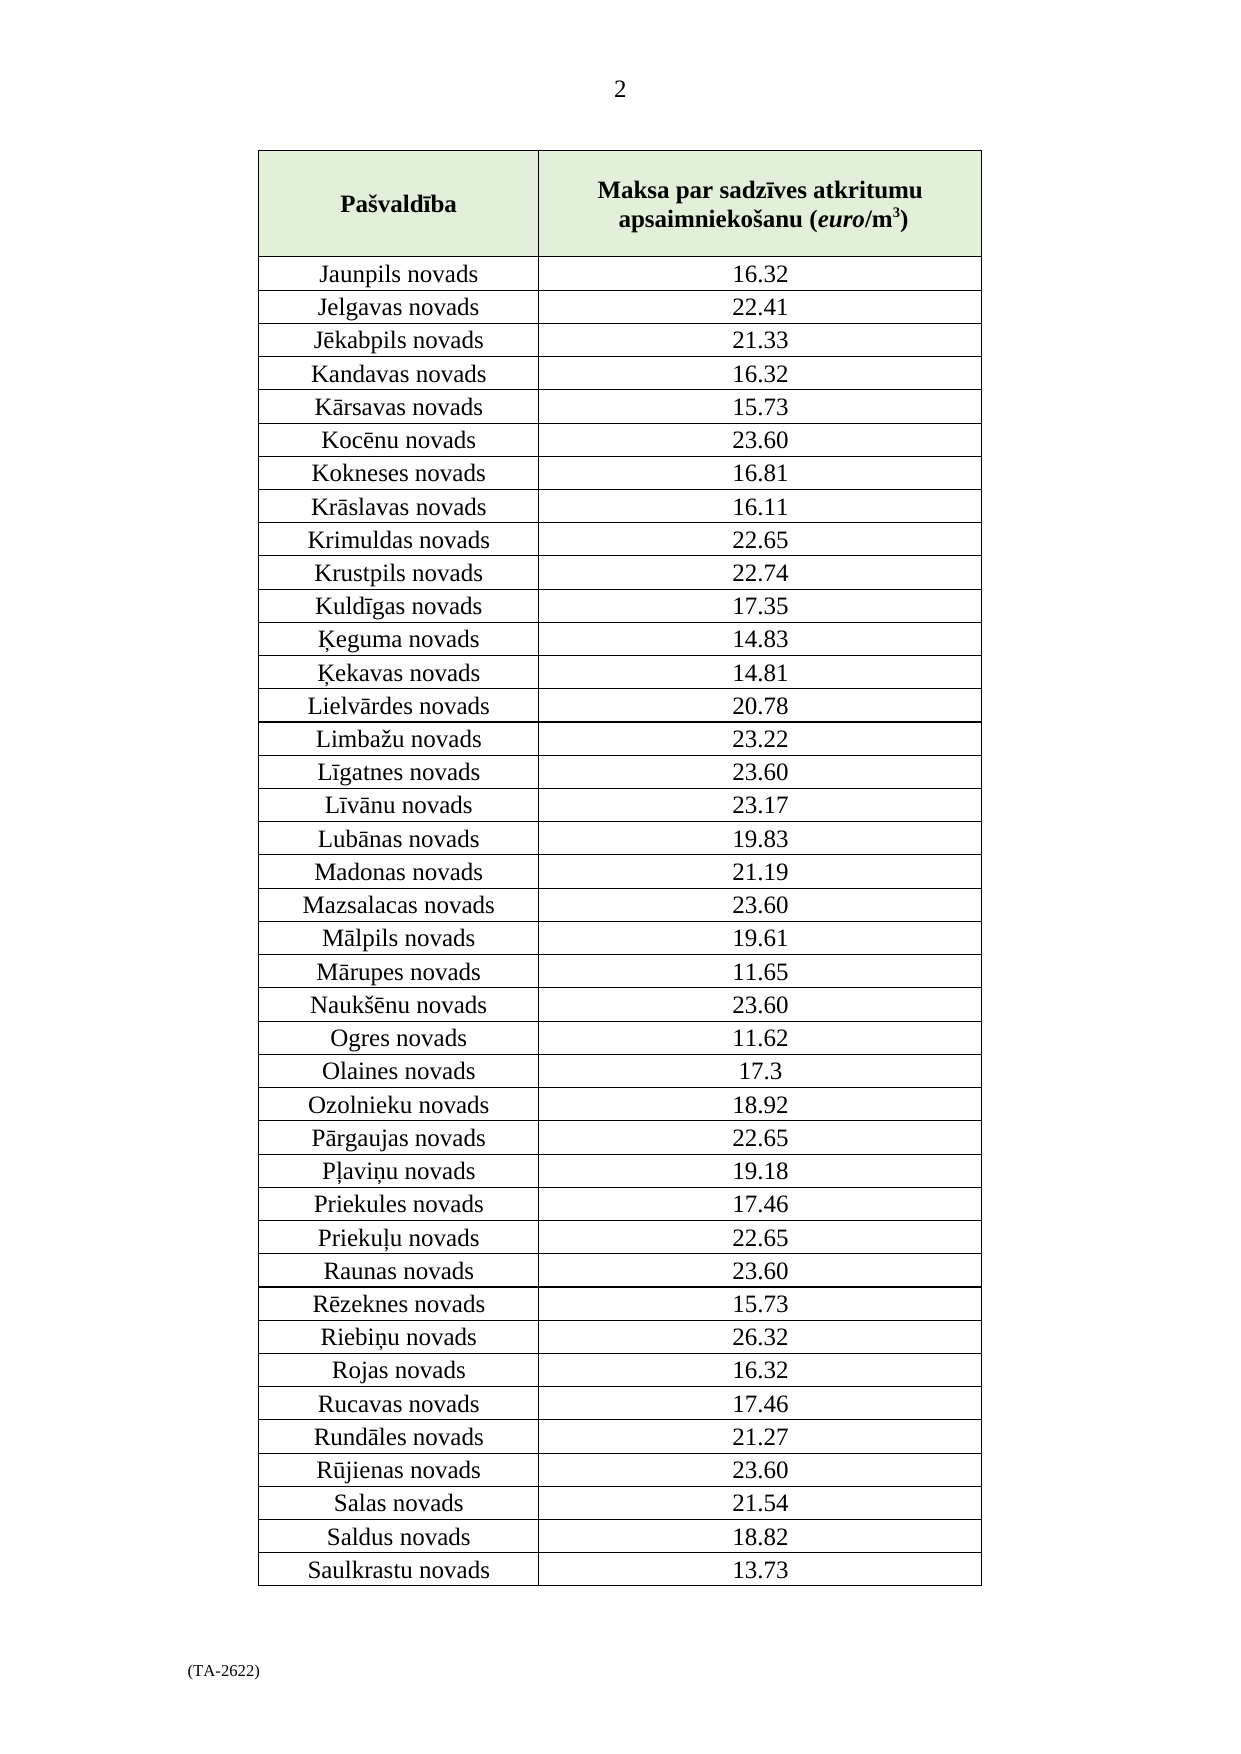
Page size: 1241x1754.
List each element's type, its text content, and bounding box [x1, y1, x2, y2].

table_cell 11.62 [539, 1022, 981, 1054]
table_cell Lubānas novads [259, 822, 538, 854]
table_cell 18.82 [539, 1520, 981, 1552]
table_cell 19.61 [539, 922, 981, 954]
table_cell 23.60 [539, 1454, 981, 1486]
table_cell 21.54 [539, 1487, 981, 1519]
table_cell Kocēnu novads [259, 424, 538, 456]
table_cell 17.46 [539, 1387, 981, 1419]
table_cell Rēzeknes novads [259, 1288, 538, 1319]
table_cell Kārsavas novads [259, 390, 538, 422]
table_cell 21.33 [539, 324, 981, 356]
table_cell 23.60 [539, 889, 981, 921]
table_cell Ogres novads [259, 1022, 538, 1054]
table_cell 18.92 [539, 1088, 981, 1120]
table_cell Krāslavas novads [259, 490, 538, 522]
table_cell 17.46 [539, 1188, 981, 1220]
table_header Maksa par sadzīves atkritumu apsaimniekošanu (euro/m3) [539, 151, 981, 256]
table_cell Raunas novads [259, 1254, 538, 1286]
table_cell Pārgaujas novads [259, 1121, 538, 1153]
table_cell 16.32 [539, 1354, 981, 1386]
table_cell Kokneses novads [259, 457, 538, 489]
table_cell Ķeguma novads [259, 623, 538, 655]
table_cell Riebiņu novads [259, 1321, 538, 1353]
table_cell 23.60 [539, 424, 981, 456]
table_cell 16.11 [539, 490, 981, 522]
table_cell Mārupes novads [259, 955, 538, 987]
table_cell 23.22 [539, 723, 981, 755]
table_cell 22.41 [539, 291, 981, 323]
table_cell 23.60 [539, 988, 981, 1021]
table_cell 20.78 [539, 689, 981, 721]
table_cell Jēkabpils novads [259, 324, 538, 356]
table_cell Priekuļu novads [259, 1221, 538, 1253]
table_cell Pļaviņu novads [259, 1155, 538, 1187]
table_cell Lielvārdes novads [259, 689, 538, 721]
table_cell 22.74 [539, 556, 981, 588]
table_cell 14.83 [539, 623, 981, 655]
table_cell Līgatnes novads [259, 756, 538, 788]
table_cell 22.65 [539, 1121, 981, 1153]
table_cell 15.73 [539, 390, 981, 422]
table_cell 16.81 [539, 457, 981, 489]
table_cell Rucavas novads [259, 1387, 538, 1419]
table_cell 16.32 [539, 357, 981, 389]
table_cell Ķekavas novads [259, 656, 538, 688]
table_cell Krustpils novads [259, 556, 538, 588]
table_cell 13.73 [539, 1553, 981, 1585]
table_cell Rojas novads [259, 1354, 538, 1386]
table_cell 17.3 [539, 1055, 981, 1087]
table_cell Saulkrastu novads [259, 1553, 538, 1585]
table_cell 23.60 [539, 1254, 981, 1286]
table_cell Kuldīgas novads [259, 590, 538, 622]
table_cell Priekules novads [259, 1188, 538, 1220]
table_cell 14.81 [539, 656, 981, 688]
table_header Pašvaldība [259, 151, 538, 256]
table_cell Mazsalacas novads [259, 889, 538, 921]
table_cell Madonas novads [259, 855, 538, 888]
table_cell 17.35 [539, 590, 981, 622]
table_cell 26.32 [539, 1321, 981, 1353]
table_cell Jelgavas novads [259, 291, 538, 323]
table_cell 15.73 [539, 1288, 981, 1319]
table_cell Kandavas novads [259, 357, 538, 389]
table_cell 22.65 [539, 1221, 981, 1253]
table_cell Salas novads [259, 1487, 538, 1519]
table_cell 23.60 [539, 756, 981, 788]
table_cell 23.17 [539, 789, 981, 821]
table_cell 22.65 [539, 523, 981, 555]
table_cell Līvānu novads [259, 789, 538, 821]
table_cell 19.18 [539, 1155, 981, 1187]
table_cell Jaunpils novads [259, 257, 538, 289]
table_cell 21.27 [539, 1420, 981, 1452]
table_cell Ozolnieku novads [259, 1088, 538, 1120]
table_cell Krimuldas novads [259, 523, 538, 555]
table_cell 16.32 [539, 257, 981, 289]
table_cell Rundāles novads [259, 1420, 538, 1452]
table_cell 21.19 [539, 855, 981, 888]
table_cell Mālpils novads [259, 922, 538, 954]
table_cell Olaines novads [259, 1055, 538, 1087]
table_cell Limbažu novads [259, 723, 538, 755]
table_cell 11.65 [539, 955, 981, 987]
table_cell Naukšēnu novads [259, 988, 538, 1021]
table_cell Saldus novads [259, 1520, 538, 1552]
table_cell Rūjienas novads [259, 1454, 538, 1486]
table_cell 19.83 [539, 822, 981, 854]
